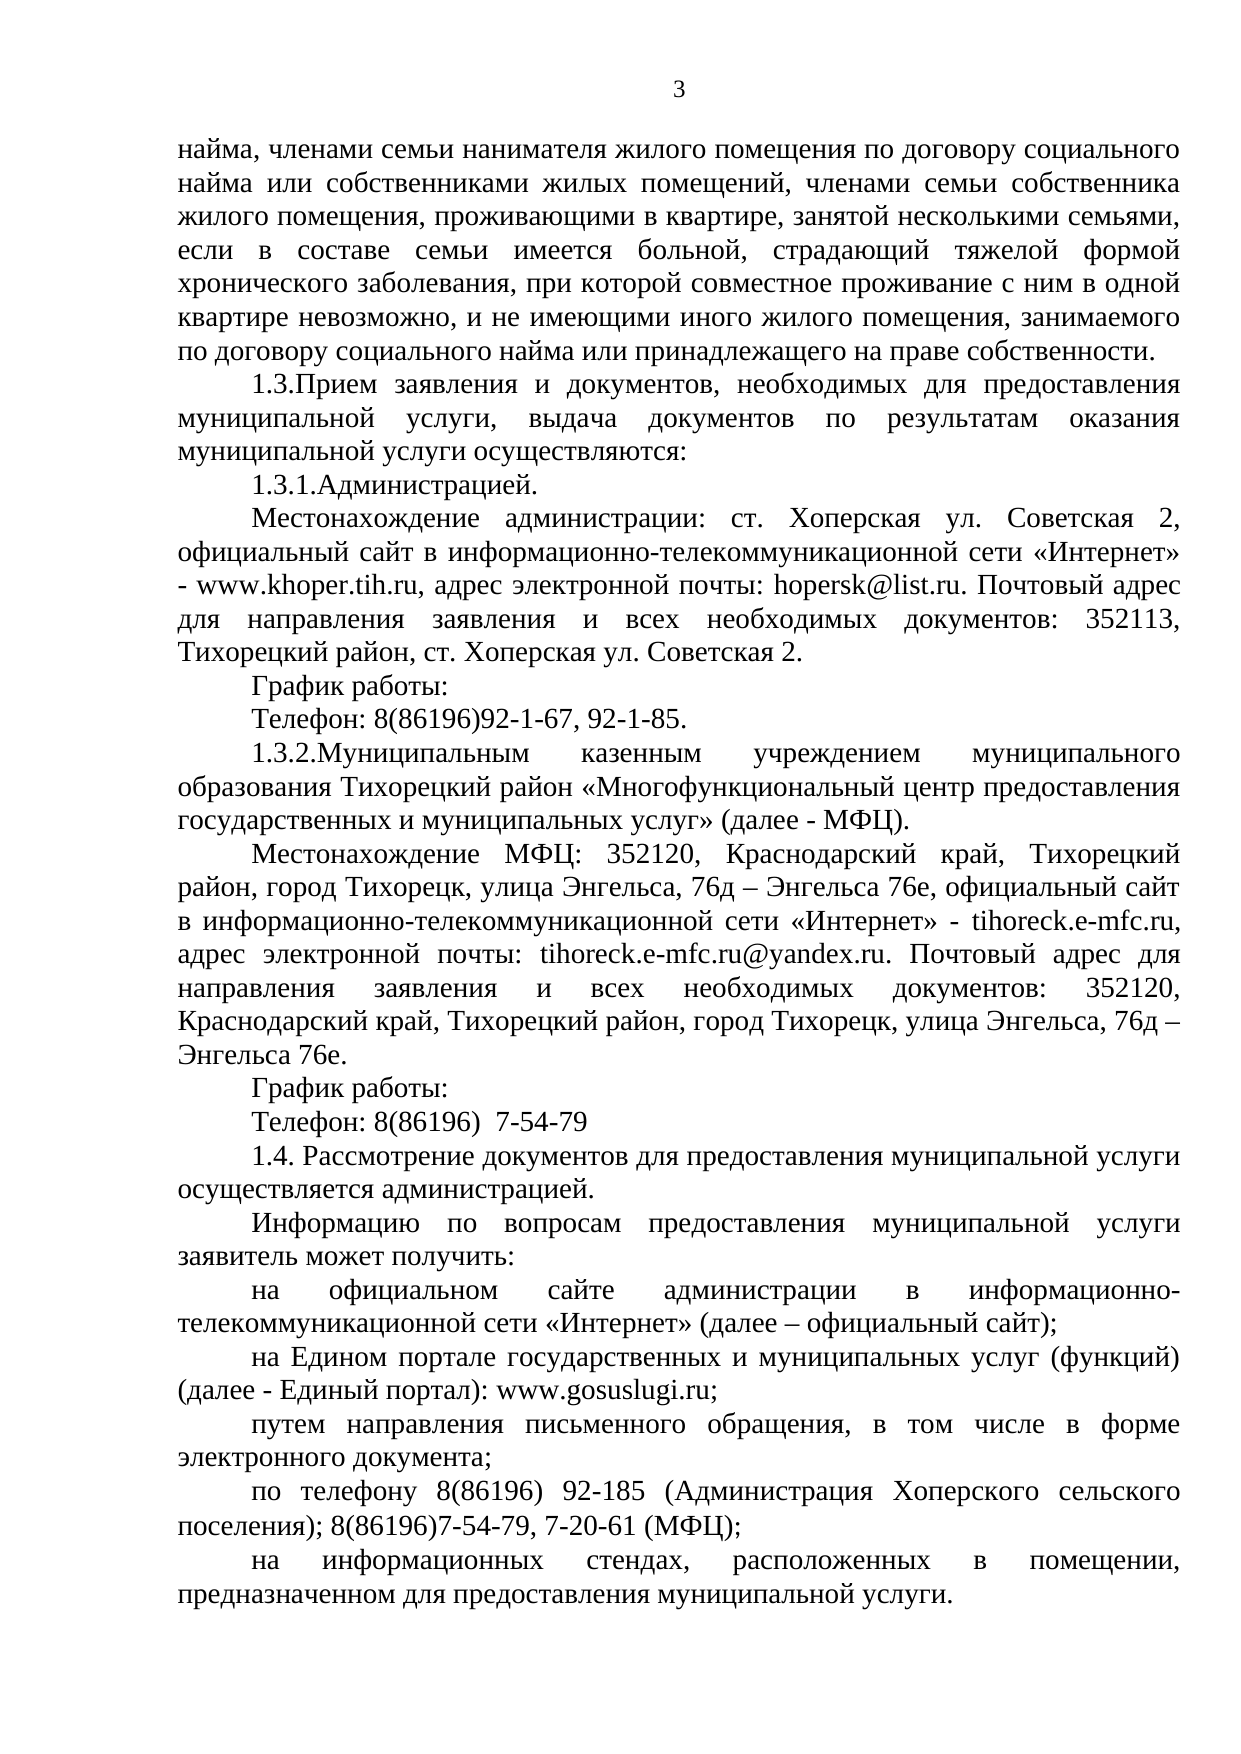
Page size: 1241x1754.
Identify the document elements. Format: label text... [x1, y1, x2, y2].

text 1.3.Прием заявления и документов, необходимых для предоставления муниципальной услуги, выдача документов по результатам оказания муниципальной услуги осуществляются: [177, 366, 1181, 467]
text на Едином портале государственных и муниципальных услуг (функций) (далее - Единый портал): www.gosuslugi.ru; [177, 1339, 1181, 1406]
text Телефон: 8(86196) 7-54-79 [177, 1104, 1181, 1138]
text путем направления письменного обращения, в том числе в форме электронного документа; [177, 1406, 1181, 1473]
text 1.3.1.Администрацией. [177, 467, 1181, 500]
text Информацию по вопросам предоставления муниципальной услуги заявитель может получить: [177, 1205, 1181, 1272]
text Местонахождение МФЦ: 352120, Краснодарский край, Тихорецкий район, город Тихорецк, улица Энгельса, 76д – Энгельса 76е, официальный сайт в информационно-телекоммуникационной сети «Интернет» - tihoreck.e-mfc.ru, адрес электронной почты: tihoreck.e-mfc.ru@yandex.ru. Почтовый адрес для направления заявления и всех необходимых документов: 352120, Краснодарский край, Тихорецкий район, город Тихорецк, улица Энгельса, 76д – Энгельса 76е. [177, 836, 1181, 1071]
text График работы: [177, 1071, 1181, 1104]
text График работы: [177, 668, 1181, 702]
text Местонахождение администрации: ст. Хоперская ул. Советская 2, официальный сайт в информационно-телекоммуникационной сети «Интернет» - www.khoper.tih.ru, адрес электронной почты: hopersk@list.ru. Почтовый адрес для направления заявления и всех необходимых документов: 352113, Тихорецкий район, ст. Хоперская ул. Советская 2. [177, 500, 1181, 668]
text 1.3.2.Муниципальным казенным учреждением муниципального образования Тихорецкий район «Многофункциональный центр предоставления государственных и муниципальных услуг» (далее - МФЦ). [177, 735, 1181, 836]
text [177, 131, 1181, 366]
text Телефон: 8(86196)92-1-67, 92-1-85. [177, 702, 1181, 735]
text по телефону 8(86196) 92-185 (Администрация Хоперского сельского поселения); 8(86196)7-54-79, 7-20-61 (МФЦ); [177, 1473, 1181, 1542]
text 1.4. Рассмотрение документов для предоставления муниципальной услуги осуществляется администрацией. [177, 1138, 1181, 1205]
text на информационных стендах, расположенных в помещении, предназначенном для предоставления муниципальной услуги. [177, 1542, 1181, 1609]
text на официальном сайте администрации в информационно-телекоммуникационной сети «Интернет» (далее – официальный сайт); [177, 1272, 1181, 1339]
